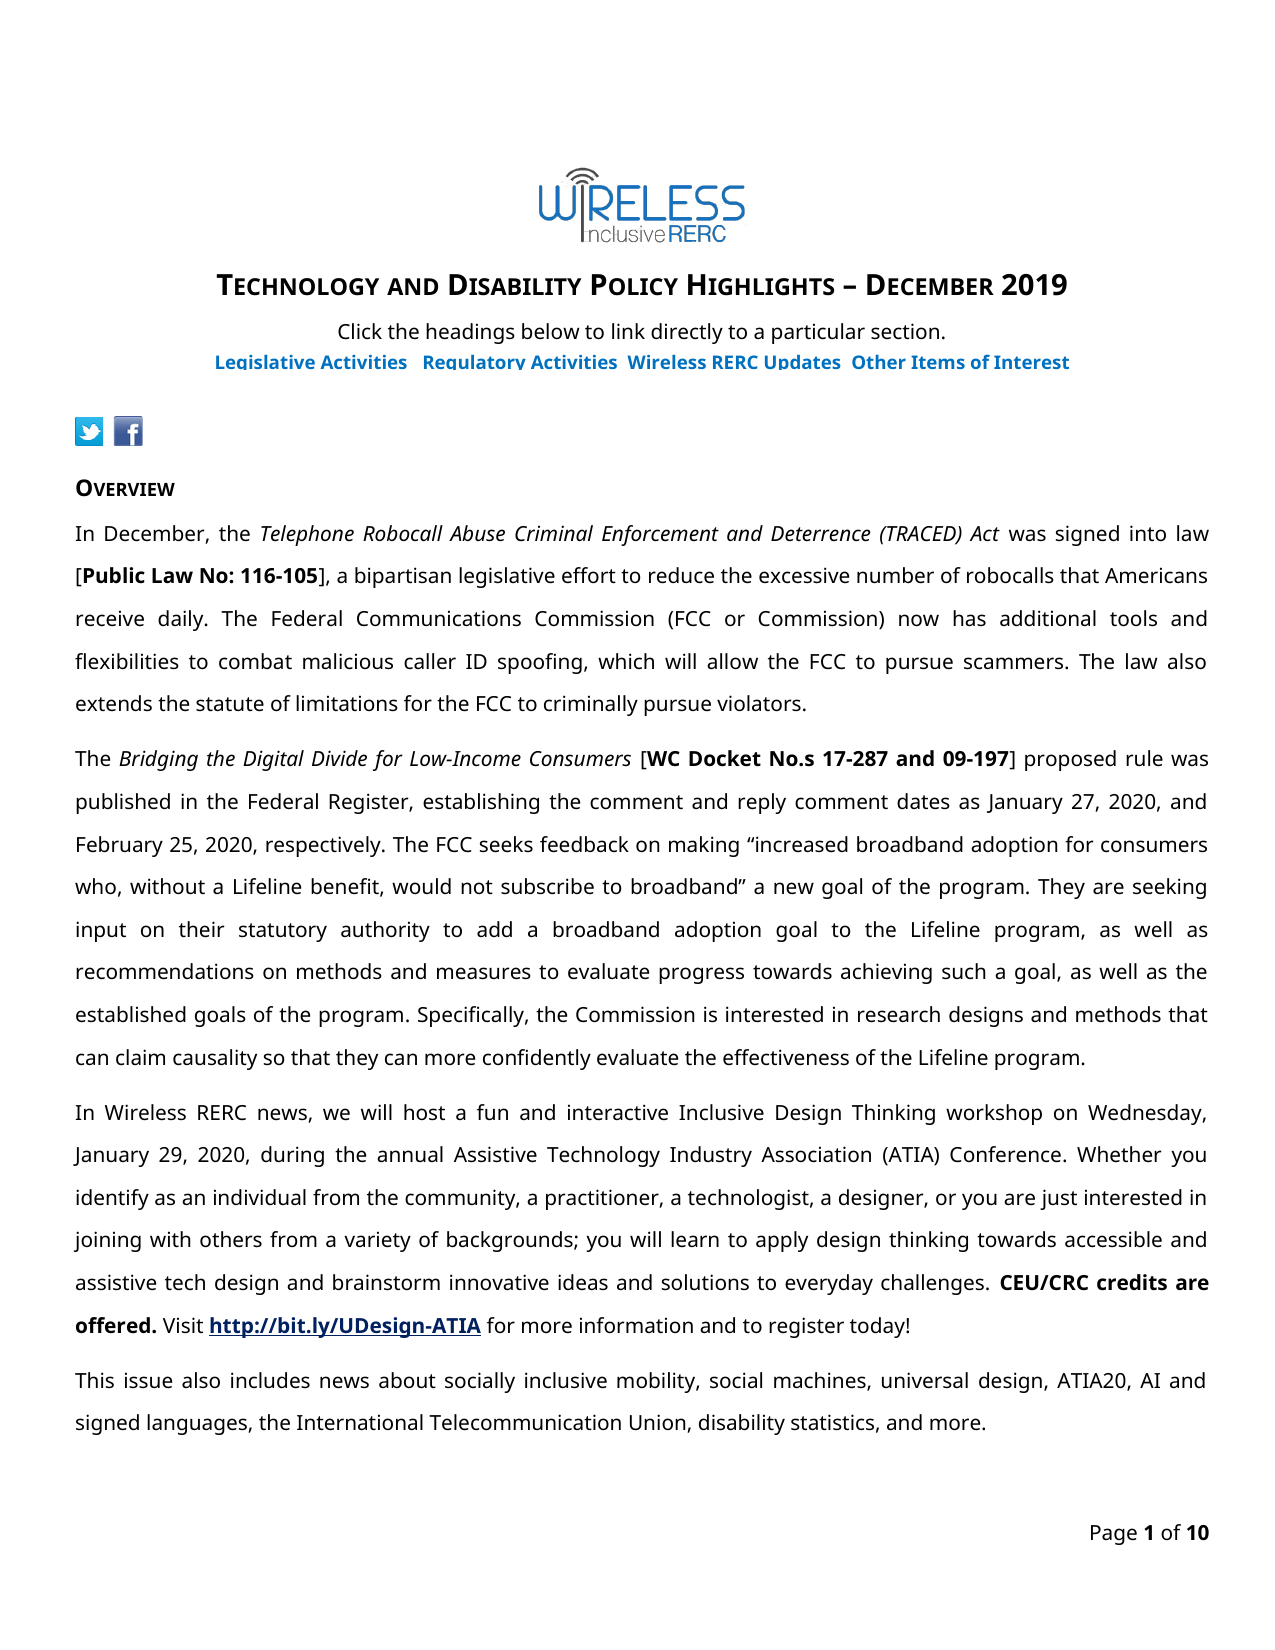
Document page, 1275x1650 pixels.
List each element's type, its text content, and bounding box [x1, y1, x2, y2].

text Overview [75, 472, 1209, 503]
picture [75, 417, 104, 439]
picture [533, 165, 751, 249]
text The Bridging the Digital Divide for Low-Income Consumers [WC Docket No.s 17-287 and 09-197] proposed rule was published in the Federal Register, establishing the comment and reply comment dates as January 27, 2020, and February 25, 2020, respectively. The FCC seeks feedback on making “increased broadband adoption for consumers who, without a Lifeline benefit, would not subscribe to broadband” a new goal of the program. They are seeking input on their statutory authority to add a broadband adoption goal to the Lifeline program, as well as recommendations on methods and measures to evaluate progress towards achieving such a goal, as well as the established goals of the program. Specifically, the Commission is interested in research designs and methods that can claim causality so that they can more confidently evaluate the effectiveness of the Lifeline program. [75, 744, 1209, 1071]
picture [113, 416, 143, 446]
text In December, the Telephone Robocall Abuse Criminal Enforcement and Deterrence (TRACED) Act was signed into law [Public Law No: 116-105], a bipartisan legislative effort to reduce the excessive number of robocalls that Americans receive daily. The Federal Communications Commission (FCC or Commission) now has additional tools and flexibilities to combat malicious caller ID spoofing, which will allow the FCC to pursue scammers. The law also extends the statute of limitations for the FCC to criminally pursue violators. [75, 519, 1209, 718]
text In Wireless RERC news, we will host a fun and interactive Inclusive Design Thinking workshop on Wednesday, January 29, 2020, during the annual Assistive Technology Industry Association (ATIA) Conference. Whether you identify as an individual from the community, a practitioner, a technologist, a designer, or you are just interested in joining with others from a variety of backgrounds; you will learn to apply design thinking towards accessible and assistive tech design and brainstorm innovative ideas and solutions to everyday challenges. CEU/CRC credits are offered. Visit http://bit.ly/UDesign-ATIA for more information and to register today! [75, 1098, 1209, 1339]
text This issue also includes news about socially inclusive mobility, social machines, universal design, ATIA20, AI and signed languages, the International Telecommunication Union, disability statistics, and more. [75, 1366, 1209, 1437]
